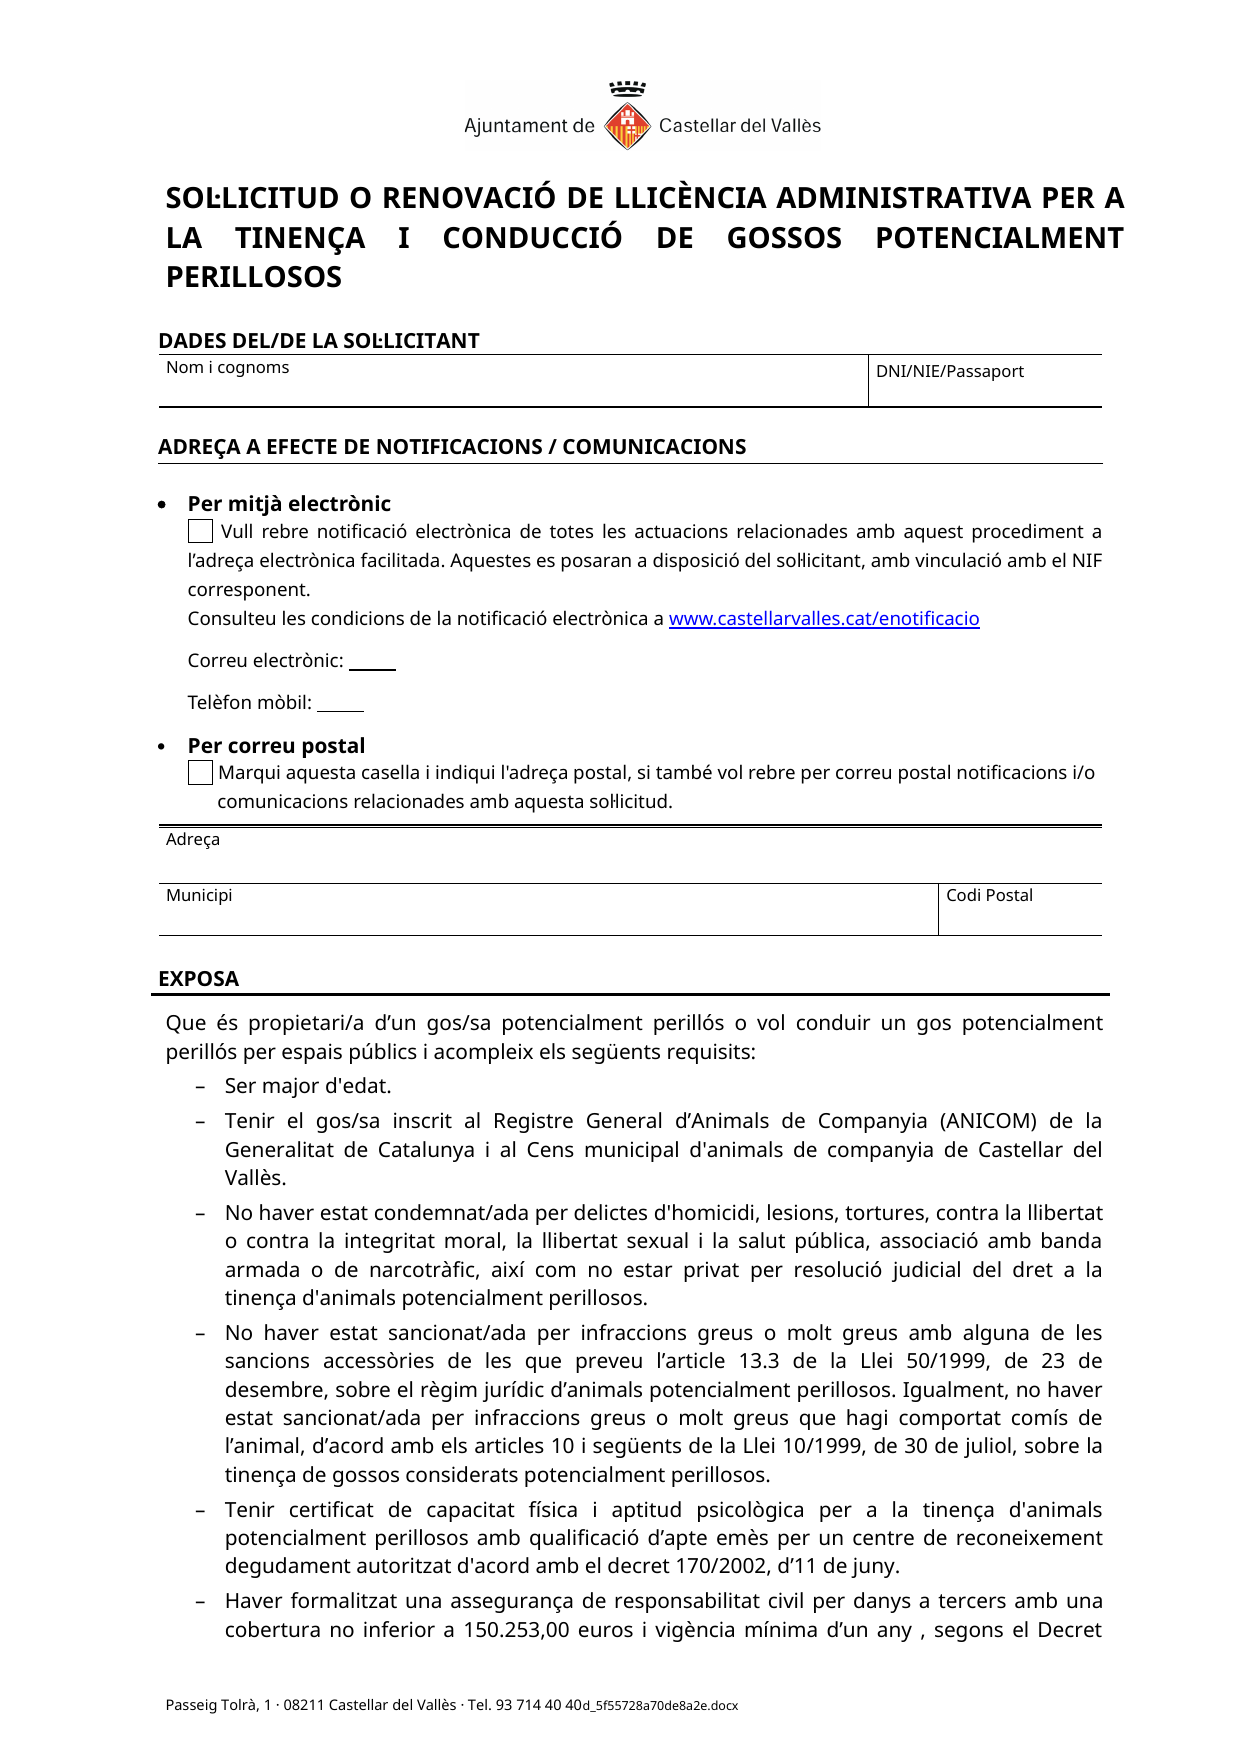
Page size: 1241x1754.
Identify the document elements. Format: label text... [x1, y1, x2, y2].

picture [464, 80, 821, 151]
list Ser major d'edat. [195, 1072, 1104, 1100]
subtitle SOL·LICITUD O RENOVACIÓ DE LLICÈNCIA ADMINISTRATIVA PER A DE GOSSOS POTENCIALMENT PERILLOSOS [165, 177, 1125, 296]
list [195, 1586, 1104, 1643]
list No haver estat condemnat/ada per delictes d'homicidi, lesions, tortures, contra la llibertat o contra la integritat moral, la llibertat sexual i la salut pública, associació amb banda armada o de narcotràfic, així com no estar privat per resolució judicial del dret a la tinença d'animals potencialment perillosos. [195, 1198, 1104, 1312]
list No haver estat sancionat/ada per infraccions greus o molt greus amb alguna de les sancions accessòries de les que preveu l’article 13.3 de 50/1999, de 23 de desembre, sobre el règim jurídic d’animals potencialment perillosos. Igualment, no haver estat sancionat/ada per infraccions greus o molt greus que hagi comportat comís de l’animal, d’acord amb els articles 10 i següents de 10/1999, de 30 de juliol, sobre la tinença de gossos considerats potencialment perillosos. [195, 1318, 1104, 1488]
table_header DADES DEL/DE LA SOL·LICITANT ADREÇA A EFECTE DE NOTIFICACIONS / COMUNICACIONS Per mitjà electrònic Vull rebre notificació electrònica de totes les actuacions relacionades amb aquest procediment a l’adreça electrònica facilitada. Aquestes es posaran a disposició del sol·licitant, amb vinculació amb el NIF corresponent. Consulteu les condicions de la notificació electrònica a www.castellarvalles.cat/enotificacio Correu electrònic: Telèfon mòbil: Per correu postal Marqui aquesta casella i indiqui l'adreça postal, si també vol rebre per correu postal notificacions i/o comunicacions relacionades amb aquesta sol·licitud. EXPOSA [151, 297, 1110, 993]
list Tenir certificat de capacitat física i aptitud psicològica per a la tinença d'animals potencialment perillosos amb qualificació d’apte emès per un centre de reconeixement degudament autoritzat d'acord amb el decret 170/2002, d’11 de juny. [195, 1495, 1104, 1580]
list Tenir el gos/sa inscrit al Registre General d’Animals de Companyia (ANICOM) de la Generalitat de Catalunya i al Cens municipal d'animals de companyia de Castellar del Vallès. [195, 1106, 1104, 1192]
text Que és propietari/a d’un gos/sa potencialment perillós o vol conduir un gos potencialment perillós per espais públics i acompleix els següents requisits: [165, 1008, 1104, 1065]
